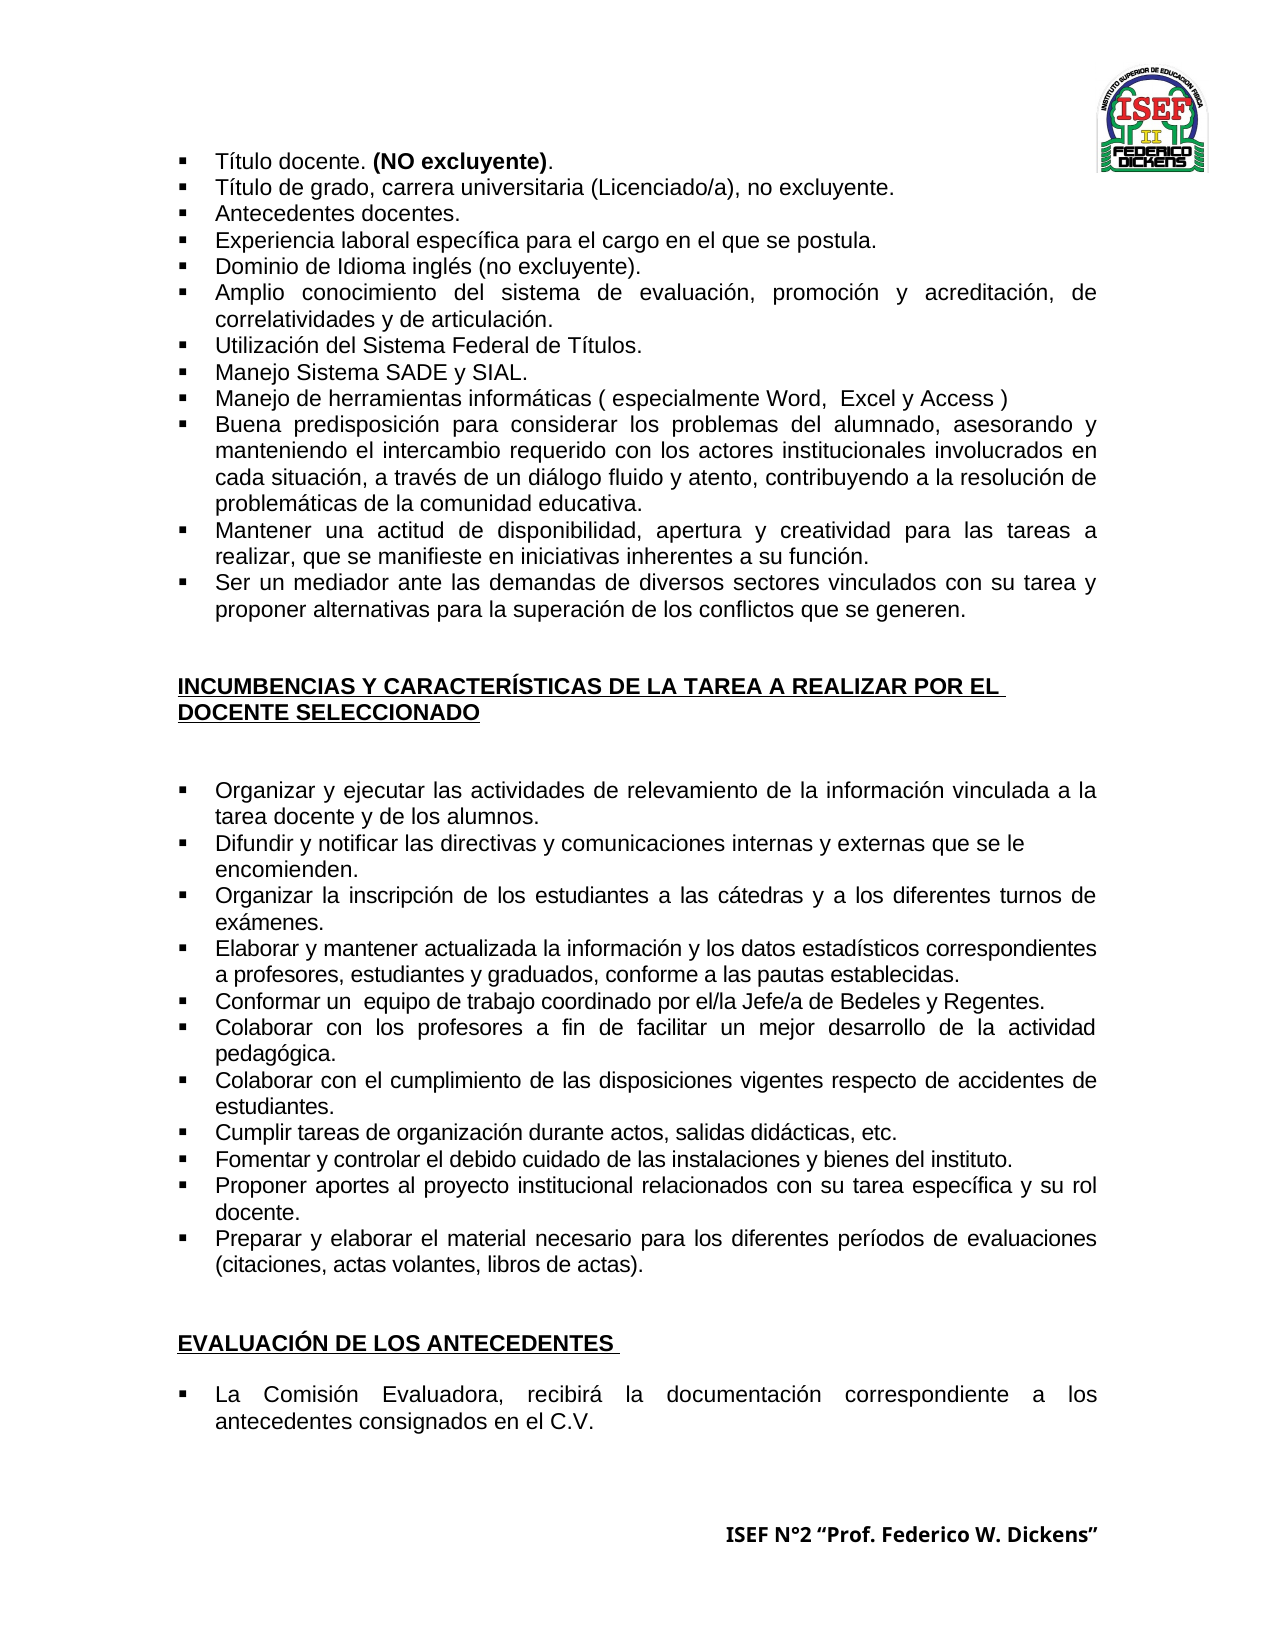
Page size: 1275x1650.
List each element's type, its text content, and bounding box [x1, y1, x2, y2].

list Mantener una actitud de disponibilidad, apertura y creatividad para las tareas a realizar, que se manifieste en iniciativas inherentes a su función. [177, 517, 1098, 569]
list Fomentar y controlar el debido cuidado de las instalaciones y bienes del instituto. [177, 1146, 1098, 1172]
text EVALUACIÓN DE LOS ANTECEDENTES [177, 1330, 1098, 1357]
list Ser un mediador ante las demandas de diversos sectores vinculados con su tarea y proponer alternativas para la superación de los conflictos que se generen. [177, 569, 1098, 622]
list Antecedentes docentes. [177, 200, 1098, 227]
list Título de grado, carrera universitaria (Licenciado/a), no excluyente. [177, 174, 1098, 200]
picture [1095, 62, 1210, 172]
list Experiencia laboral específica para el cargo en el que se postula. [177, 227, 1098, 253]
list Manejo Sistema SADE y SIAL. [177, 358, 1098, 385]
list Colaborar con el cumplimiento de las disposiciones vigentes respecto de accidentes de estudiantes. [177, 1067, 1098, 1119]
list Utilización del Sistema Federal de Títulos. [177, 332, 1098, 358]
list Preparar y elaborar el material necesario para los diferentes períodos de evaluaciones (citaciones, actas volantes, libros de actas). [177, 1225, 1098, 1277]
list La Comisión Evaluadora, recibirá la documentación correspondiente a los antecedentes consignados en el C.V. [177, 1381, 1098, 1434]
list Organizar la inscripción de los estudiantes a las cátedras y a los diferentes turnos de exámenes. [177, 882, 1098, 935]
list Elaborar y mantener actualizada la información y los datos estadísticos correspondientes a profesores, estudiantes y graduados, conforme a las pautas establecidas. [177, 935, 1098, 988]
list Cumplir tareas de organización durante actos, salidas didácticas, etc. [177, 1119, 1098, 1146]
list Buena predisposición para considerar los problemas del alumnado, asesorando y manteniendo el intercambio requerido con los actores institucionales involucrados en cada situación, a través de un diálogo fluido y atento, contribuyendo a la resolución de problemáticas de la comunidad educativa. [177, 411, 1098, 517]
list Colaborar con los profesores a fin de facilitar un mejor desarrollo de la actividad pedagógica. [177, 1014, 1098, 1067]
list Dominio de Idioma inglés (no excluyente). [177, 253, 1098, 279]
list Organizar y ejecutar las actividades de relevamiento de la información vinculada a la tarea docente y de los alumnos. [177, 777, 1098, 829]
list Amplio conocimiento del sistema de evaluación, promoción y acreditación, de correlatividades y de articulación. [177, 279, 1098, 332]
list Título docente. (NO excluyente). [177, 148, 1098, 174]
subtitle INCUMBENCIAS Y CARACTERÍSTICAS DE LA TAREA A REALIZAR POR EL DOCENTE SELECCIONADO [177, 673, 1098, 726]
list Manejo de herramientas informáticas ( especialmente Word, Excel y Access ) [177, 385, 1098, 411]
list Conformar un equipo de trabajo coordinado por el/la Jefe/a de Bedeles y Regentes. [177, 988, 1098, 1014]
list Proponer aportes al proyecto institucional relacionados con su tarea específica y su rol docente. [177, 1172, 1098, 1225]
subtitle Difundir y notificar las directivas y comunicaciones internas y externas que se le encomienden. [177, 829, 1098, 882]
